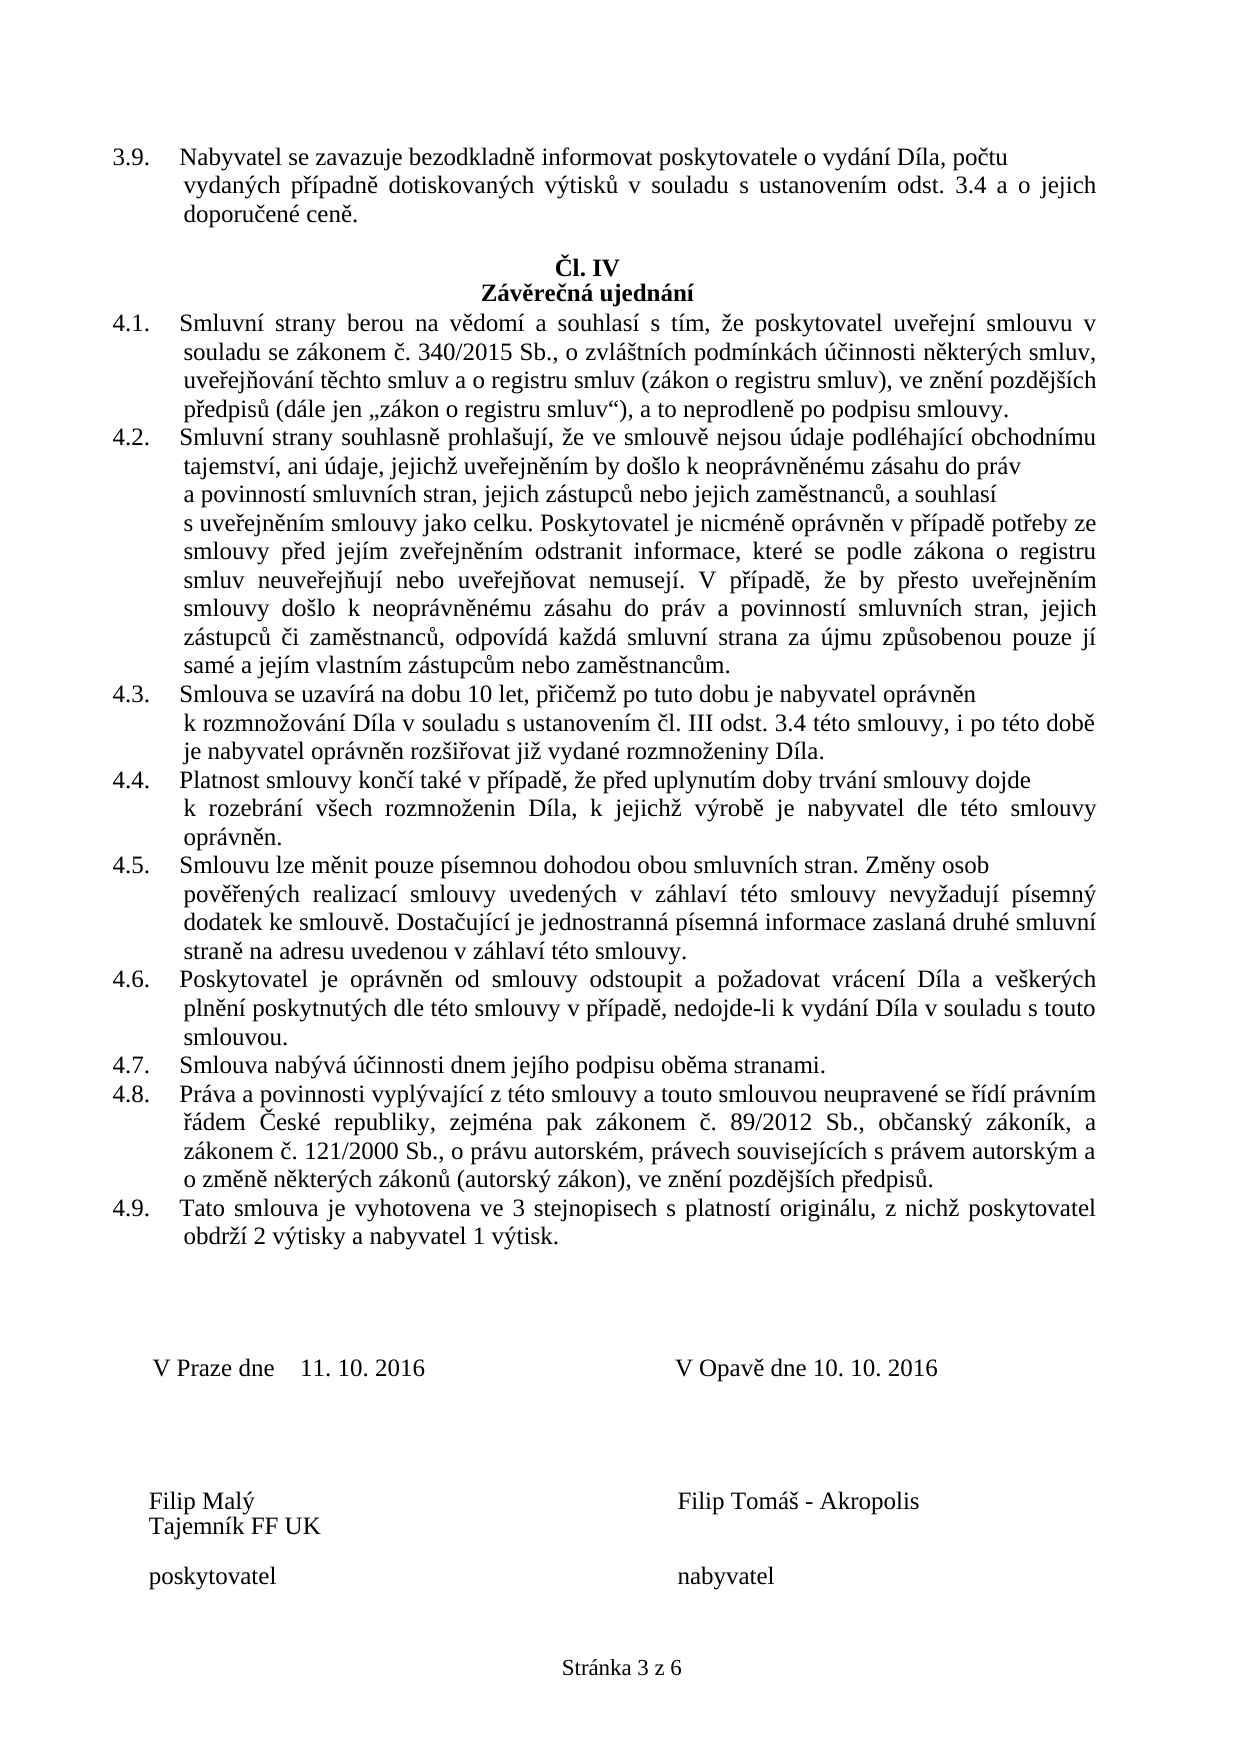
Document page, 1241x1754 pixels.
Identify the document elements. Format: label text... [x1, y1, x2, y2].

list Smluvní strany souhlasně prohlašují, že ve smlouvě nejsou údaje podléhající obchodnímu tajemství, ani údaje, jejichž uveřejněním by došlo k neoprávněnému zásahu do práv a povinností smluvních stran, jejich zástupců nebo jejich zaměstnanců, a souhlasí s uveřejněním smlouvy jako celku. Poskytovatel je nicméně oprávněn v případě potřeby ze smlouvy před jejím zveřejněním odstranit informace, které se podle zákona o registru smluv neuveřejňují nebo uveřejňovat nemusejí. V případě, že by přesto uveřejněním smlouvy došlo k neoprávněnému zásahu do práv a povinností smluvních stran, jejich zástupců či zaměstnanců, odpovídá každá smluvní strana za újmu způsobenou pouze jí samé a jejím vlastním zástupcům nebo zaměstnancům. [112, 423, 1097, 680]
list Nabyvatel se zavazuje bezodkladně informovat poskytovatele o vydání Díla, počtu vydaných případně dotiskovaných výtisků v souladu s ustanovením odst. 3.4 a o jejich doporučené ceně. [112, 142, 1097, 228]
text Závěrečná ujednání [112, 281, 1062, 306]
list Práva a povinnosti vyplývající z této smlouvy a touto smlouvou neupravené se řídí právním řádem České republiky, zejména pak zákonem č. 89/2012 Sb., občanský zákoník, a zákonem č. 121/2000 Sb., o právu autorském, právech souvisejících s právem autorským a o změně některých zákonů (autorský zákon), ve znění pozdějších předpisů. [112, 1079, 1097, 1193]
text Stránka 3 z 6 [562, 1657, 682, 1680]
text Filip Malý Filip Tomáš - Akropolis [123, 1489, 1159, 1514]
list Smlouva nabývá účinnosti dnem jejího podpisu oběma stranami. [112, 1051, 1097, 1079]
list Smlouvu lze měnit pouze písemnou dohodou obou smluvních stran. Změny osob pověřených realizací smlouvy uvedených v záhlaví této smlouvy nevyžadují písemný dodatek ke smlouvě. Dostačující je jednostranná písemná informace zaslaná druhé smluvní straně na adresu uvedenou v záhlaví této smlouvy. [112, 851, 1097, 965]
list Tato smlouva je vyhotovena ve 3 stejnopisech s platností originálu, z nichž poskytovatel obdrží 2 výtisky a nabyvatel 1 výtisk. [112, 1193, 1097, 1251]
list Platnost smlouvy končí také v případě, že před uplynutím doby trvání smlouvy dojde k rozebrání všech rozmnoženin Díla, k jejichž výrobě je nabyvatel dle této smlouvy oprávněn. [112, 765, 1097, 851]
text V Praze dne 11. 10. 2016 V Opavě dne 10. 10. 2016 [152, 1357, 1055, 1382]
text Čl. IV [112, 256, 1062, 281]
text Tajemník FF UK [123, 1514, 1159, 1539]
list Smluvní strany berou na vědomí a souhlasí s tím, že poskytovatel uveřejní smlouvu v souladu se zákonem č. 340/2015 Sb., o zvláštních podmínkách účinnosti některých smluv, uveřejňování těchto smluv a o registru smluv (zákon o registru smluv), ve znění pozdějších předpisů (dále jen „zákon o registru smluv“), a to neprodleně po podpisu smlouvy. [112, 309, 1097, 423]
list Poskytovatel je oprávněn od smlouvy odstoupit a požadovat vrácení Díla a veškerých plnění poskytnutých dle této smlouvy v případě, nedojde-li k vydání Díla v souladu s touto smlouvou. [112, 965, 1097, 1051]
list Smlouva se uzavírá na dobu 10 let, přičemž po tuto dobu je nabyvatel oprávněn k rozmnožování Díla v souladu s ustanovením čl. III odst. 3.4 této smlouvy, i po této době je nabyvatel oprávněn rozšiřovat již vydané rozmnoženiny Díla. [112, 680, 1097, 765]
text poskytovatel nabyvatel [123, 1564, 1159, 1589]
